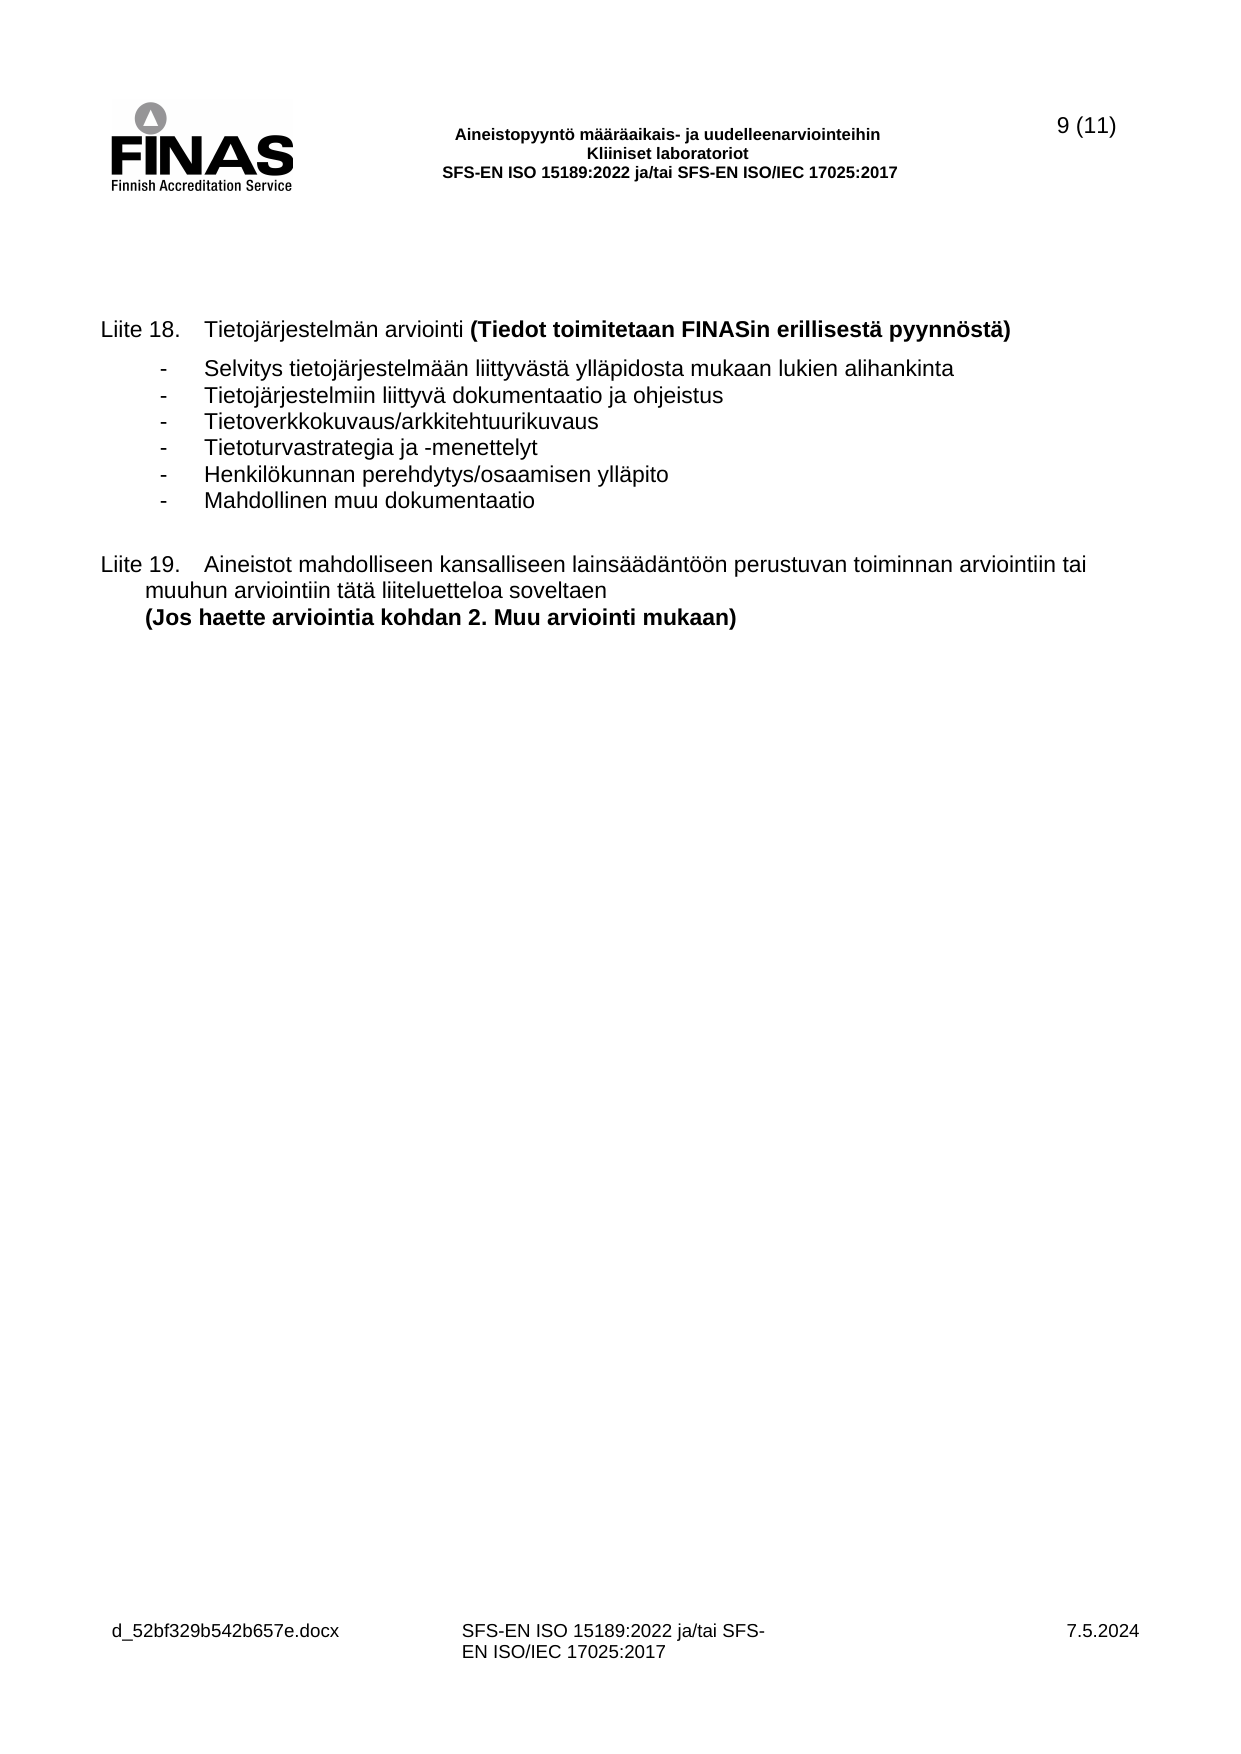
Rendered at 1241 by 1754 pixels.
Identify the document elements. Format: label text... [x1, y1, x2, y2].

list Selvitys tietojärjestelmään liittyvästä ylläpidosta mukaan lukien alihankinta [159, 355, 1152, 382]
list Tietoturvastrategia ja -menettelyt [159, 434, 1152, 461]
list Tietoverkkokuvaus/arkkitehtuurikuvaus [159, 408, 1152, 434]
list Tietojärjestelmiin liittyvä dokumentaatio ja ohjeistus [159, 382, 1152, 408]
picture [111, 99, 293, 191]
list Aineistot mahdolliseen kansalliseen lainsäädäntöön perustuvan toiminnan arviointiin tai muuhun arviointiin tätä liiteluetteloa soveltaen (Jos haette arviointia kohdan 2. Muu arviointi mukaan) [100, 551, 1152, 630]
list Mahdollinen muu dokumentaatio [159, 487, 1152, 513]
list Tietojärjestelmän arviointi (Tiedot toimitetaan FINASin erillisestä pyynnöstä) [100, 316, 1152, 343]
list Henkilökunnan perehdytys/osaamisen ylläpito [159, 461, 1152, 487]
